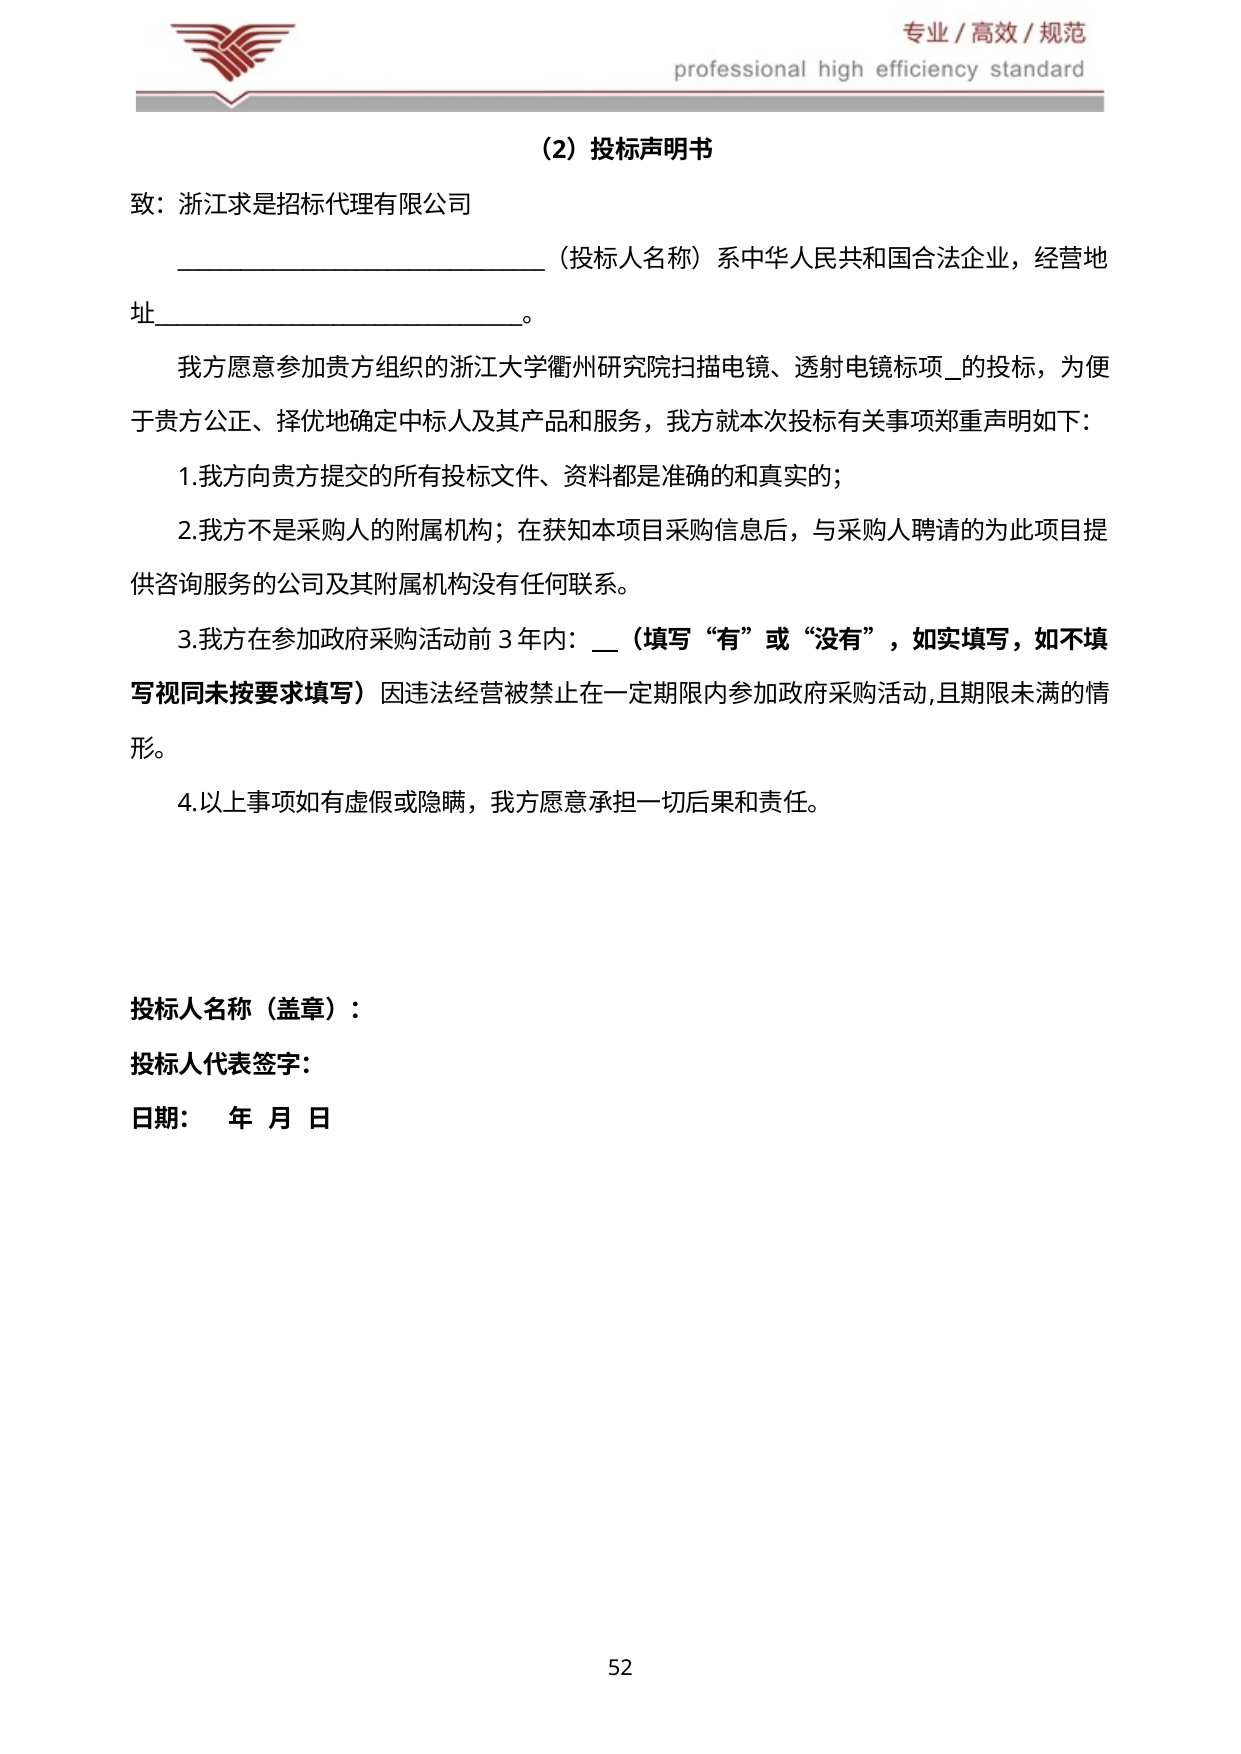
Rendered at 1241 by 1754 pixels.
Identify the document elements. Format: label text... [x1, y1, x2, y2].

text 3.我方在参加政府采购活动前3年内： （填写“有”或“没有”，如实填写，如不填写视同未按要求填写）因违法经营被禁止在一定期限内参加政府采购活动,且期限未满的情形。 [130, 619, 1110, 764]
text （2）投标声明书 [130, 130, 1110, 166]
text ___________________________________（投标人名称）系中华人民共和国合法企业，经营地址___________________________________。 [130, 239, 1110, 329]
text 我方愿意参加贵方组织的浙江大学衢州研究院扫描电镜、透射电镜标项 的投标，为便于贵方公正、择优地确定中标人及其产品和服务，我方就本次投标有关事项郑重声明如下： [130, 347, 1110, 438]
text 投标人代表签字： [130, 1044, 1110, 1081]
picture [135, 0, 1105, 112]
text 2.我方不是采购人的附属机构；在获知本项目采购信息后，与采购人聘请的为此项目提供咨询服务的公司及其附属机构没有任何联系。 [130, 511, 1110, 601]
text 致：浙江求是招标代理有限公司 [130, 184, 1110, 221]
text 4.以上事项如有虚假或隐瞒，我方愿意承担一切后果和责任。 [130, 782, 1110, 819]
text 投标人名称（盖章）： [130, 990, 1110, 1026]
text 1.我方向贵方提交的所有投标文件、资料都是准确的和真实的； [130, 456, 1110, 492]
text 日期： 年 月 日 [130, 1099, 1110, 1135]
